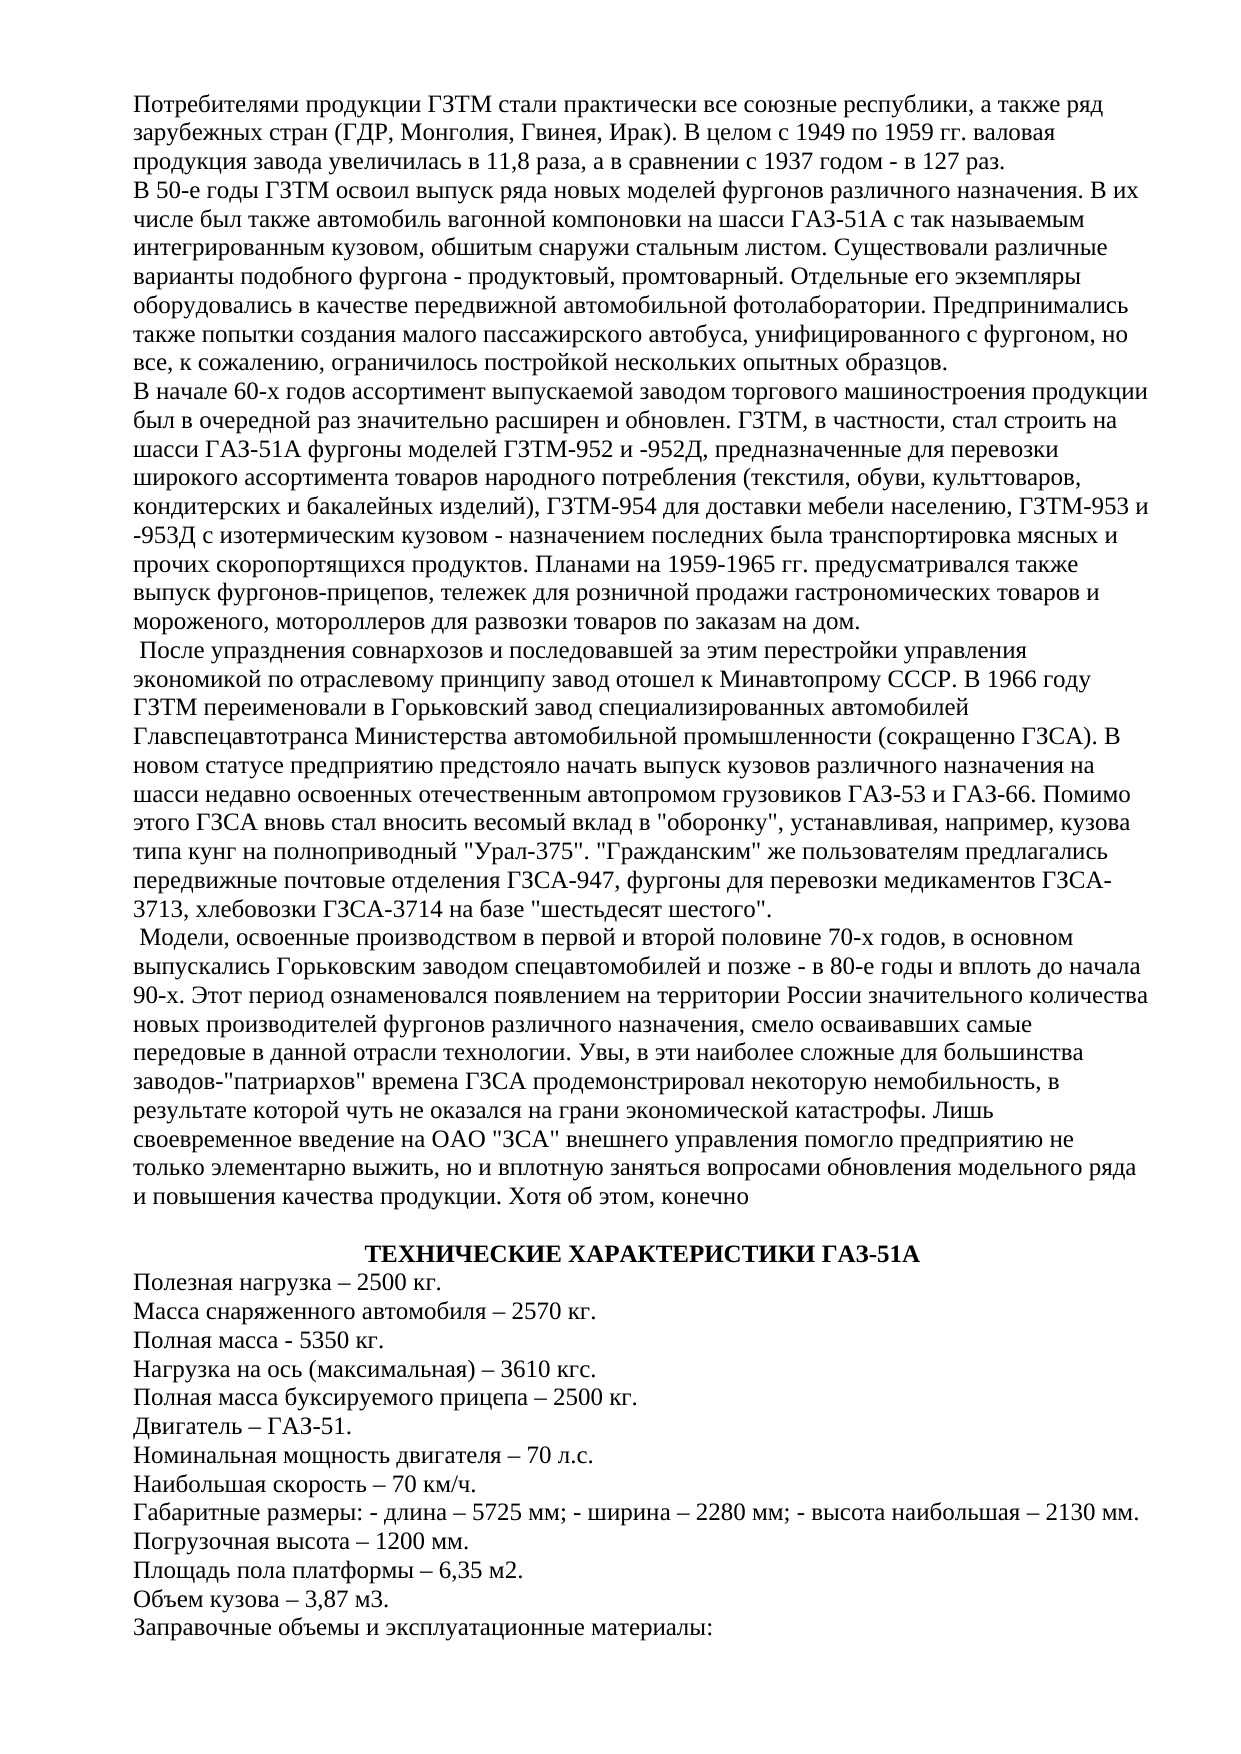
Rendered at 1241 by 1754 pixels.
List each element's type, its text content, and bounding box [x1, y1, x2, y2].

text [133, 89, 1152, 175]
text Модели, освоенные производством в первой и второй половине 70-х годов, в основном выпускались Горьковским заводом спецавтомобилей и позже - в 80-е годы и вплоть до начала 90-х. Этот период ознаменовался появлением на территории России значительного количества новых производителей фургонов различного назначения, смело осваивавших самые передовые в данной отрасли технологии. Увы, в эти наиболее сложные для большинства заводов-"патриархов" времена ГЗСА продемонстрировал некоторую немобильность, в результате которой чуть не оказался на грани экономической катастрофы. Лишь своевременное введение на ОАО "ЗСА" внешнего управления помогло предприятию не только элементарно выжить, но и вплотную заняться вопросами обновления модельного ряда и повышения качества продукции. Хотя об этом, конечно [133, 922, 1152, 1210]
text В 50-е годы ГЗТМ освоил выпуск ряда новых моделей фургонов различного назначения. В их числе был также автомобиль вагонной компоновки на шасси ГАЗ-51А с так называемым интегрированным кузовом, обшитым снаружи стальным листом. Существовали различные варианты подобного фургона - продуктовый, промтоварный. Отдельные его экземпляры оборудовались в качестве передвижной автомобильной фотолаборатории. Предпринимались также попытки создания малого пассажирского автобуса, унифицированного с фургоном, но все, к сожалению, ограничилось постройкой нескольких опытных образцов. [133, 175, 1152, 376]
text ТЕХНИЧЕСКИЕ ХАРАКТЕРИСТИКИ ГАЗ-51А [133, 1239, 1152, 1267]
text В начале 60-х годов ассортимент выпускаемой заводом торгового машиностроения продукции был в очередной раз значительно расширен и обновлен. ГЗТМ, в частности, стал строить на шасси ГАЗ-51А фургоны моделей ГЗТМ-952 и -952Д, предназначенные для перевозки широкого ассортимента товаров народного потребления (текстиля, обуви, культтоваров, кондитерских и бакалейных изделий), ГЗТМ-954 для доставки мебели населению, ГЗТМ-953 и -953Д с изотермическим кузовом - назначением последних была транспортировка мясных и прочих скоропортящихся продуктов. Планами на 1959-1965 гг. предусматривался также выпуск фургонов-прицепов, тележек для розничной продажи гастрономических товаров и мороженого, мотороллеров для развозки товаров по заказам на дом. [133, 376, 1152, 635]
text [133, 1267, 1152, 1641]
text После упразднения совнархозов и последовавшей за этим перестройки управления экономикой по отраслевому принципу завод отошел к Минавтопрому СССР. В 1966 году ГЗТМ переименовали в Горьковский завод специализированных автомобилей Главспецавтотранса Министерства автомобильной промышленности (сокращенно ГЗСА). В новом статусе предприятию предстояло начать выпуск кузовов различного назначения на шасси недавно освоенных отечественным автопромом грузовиков ГАЗ-53 и ГАЗ-66. Помимо этого ГЗСА вновь стал вносить весомый вклад в "оборонку", устанавливая, например, кузова типа кунг на полноприводный "Урал-375". "Гражданским" же пользователям предлагались передвижные почтовые отделения ГЗСА-947, фургоны для перевозки медикаментов ГЗСА-3713, хлебовозки ГЗСА-3714 на базе "шестьдесят шестого". [133, 635, 1152, 922]
